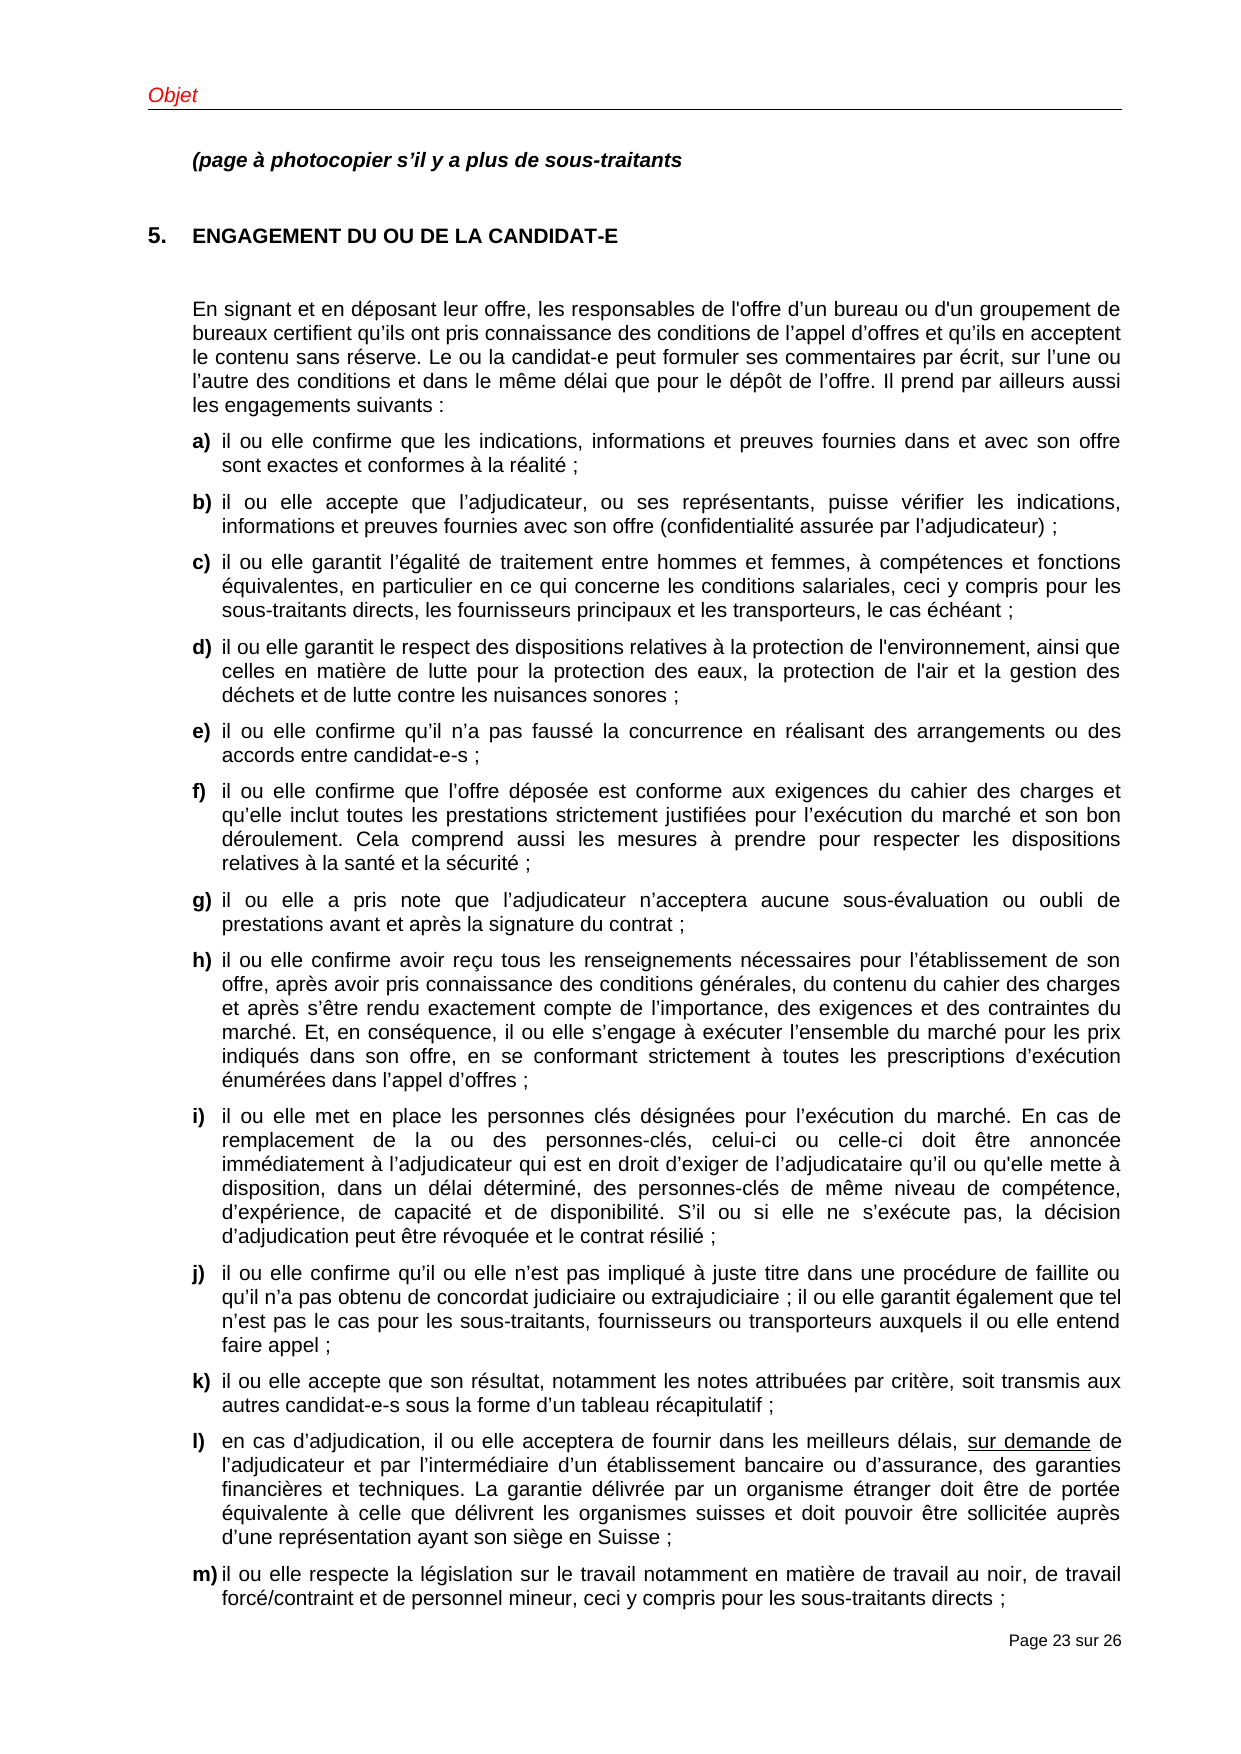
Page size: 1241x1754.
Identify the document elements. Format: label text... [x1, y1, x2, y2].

list il ou elle confirme avoir reçu tous les renseignements nécessaires pour l’établissement de son offre, après avoir pris connaissance des conditions générales, du contenu du cahier des charges et après s’être rendu exactement compte de l’importance, des exigences et des contraintes du marché. Et, en conséquence, il ou elle s’engage à exécuter l’ensemble du marché pour les prix indiqués dans son offre, en se conformant strictement à toutes les prescriptions d’exécution énumérées dans l’appel d’offres ; [192, 948, 1122, 1092]
text En signant et en déposant leur offre, les responsables de l'offre d’un bureau ou d'un groupement de bureaux certifient qu’ils ont pris connaissance des conditions de l’appel d’offres et qu’ils en acceptent le contenu sans réserve. Le ou la candidat-e peut formuler ses commentaires par écrit, sur l’une ou l’autre des conditions et dans le même délai que pour le dépôt de l’offre. Il prend par ailleurs aussi les engagements suivants : [192, 297, 1122, 417]
list il ou elle a pris note que l’adjudicateur n’acceptera aucune sous-évaluation ou oubli de prestations avant et après la signature du contrat ; [192, 888, 1122, 936]
list il ou elle respecte la législation sur le travail notamment en matière de travail au noir, de travail forcé/contraint et de personnel mineur, ceci y compris pour les sous-traitants directs ; [192, 1562, 1122, 1609]
list ENGAGEMENT DU OU DE LA CANDIDAT-E [148, 222, 1122, 248]
list il ou elle confirme qu’il n’a pas faussé la concurrence en réalisant des arrangements ou des accords entre candidat-e-s ; [192, 719, 1122, 767]
list il ou elle confirme que les indications, informations et preuves fournies dans et avec son offre sont exactes et conformes à la réalité ; [192, 429, 1122, 477]
list il ou elle garantit le respect des dispositions relatives à la protection de l'environnement, ainsi que celles en matière de lutte pour la protection des eaux, la protection de l'air et la gestion des déchets et de lutte contre les nuisances sonores ; [192, 634, 1122, 706]
list il ou elle accepte que son résultat, notamment les notes attribuées par critère, soit transmis aux autres candidat-e-s sous la forme d’un tableau récapitulatif ; [192, 1369, 1122, 1417]
list en cas d’adjudication, il ou elle acceptera de fournir dans les meilleurs délais, sur demande de l’adjudicateur et par l’intermédiaire d’un établissement bancaire ou d’assurance, des garanties financières et techniques. La garantie délivrée par un organisme étranger doit être de portée équivalente à celle que délivrent les organismes suisses et doit pouvoir être sollicitée auprès d’une représentation ayant son siège en Suisse ; [192, 1429, 1122, 1549]
text (page à photocopier s’il y a plus de sous-traitants [192, 148, 1122, 172]
list il ou elle confirme qu’il ou elle n’est pas impliqué à juste titre dans une procédure de faillite ou qu’il n’a pas obtenu de concordat judiciaire ou extrajudiciaire ; il ou elle garantit également que tel n’est pas le cas pour les sous-traitants, fournisseurs ou transporteurs auxquels il ou elle entend faire appel ; [192, 1261, 1122, 1356]
list il ou elle accepte que l’adjudicateur, ou ses représentants, puisse vérifier les indications, informations et preuves fournies avec son offre (confidentialité assurée par l’adjudicateur) ; [192, 490, 1122, 538]
list il ou elle garantit l’égalité de traitement entre hommes et femmes, à compétences et fonctions équivalentes, en particulier en ce qui concerne les conditions salariales, ceci y compris pour les sous-traitants directs, les fournisseurs principaux et les transporteurs, le cas échéant ; [192, 550, 1122, 622]
list il ou elle confirme que l’offre déposée est conforme aux exigences du cahier des charges et qu’elle inclut toutes les prestations strictement justifiées pour l’exécution du marché et son bon déroulement. Cela comprend aussi les mesures à prendre pour respecter les dispositions relatives à la santé et la sécurité ; [192, 779, 1122, 875]
list il ou elle met en place les personnes clés désignées pour l’exécution du marché. En cas de remplacement de la ou des personnes-clés, celui-ci ou celle-ci doit être annoncée immédiatement à l’adjudicateur qui est en droit d’exiger de l’adjudicataire qu’il ou qu'elle mette à disposition, dans un délai déterminé, des personnes-clés de même niveau de compétence, d’expérience, de capacité et de disponibilité. S’il ou si elle ne s’exécute pas, la décision d’adjudication peut être révoquée et le contrat résilié ; [192, 1104, 1122, 1248]
